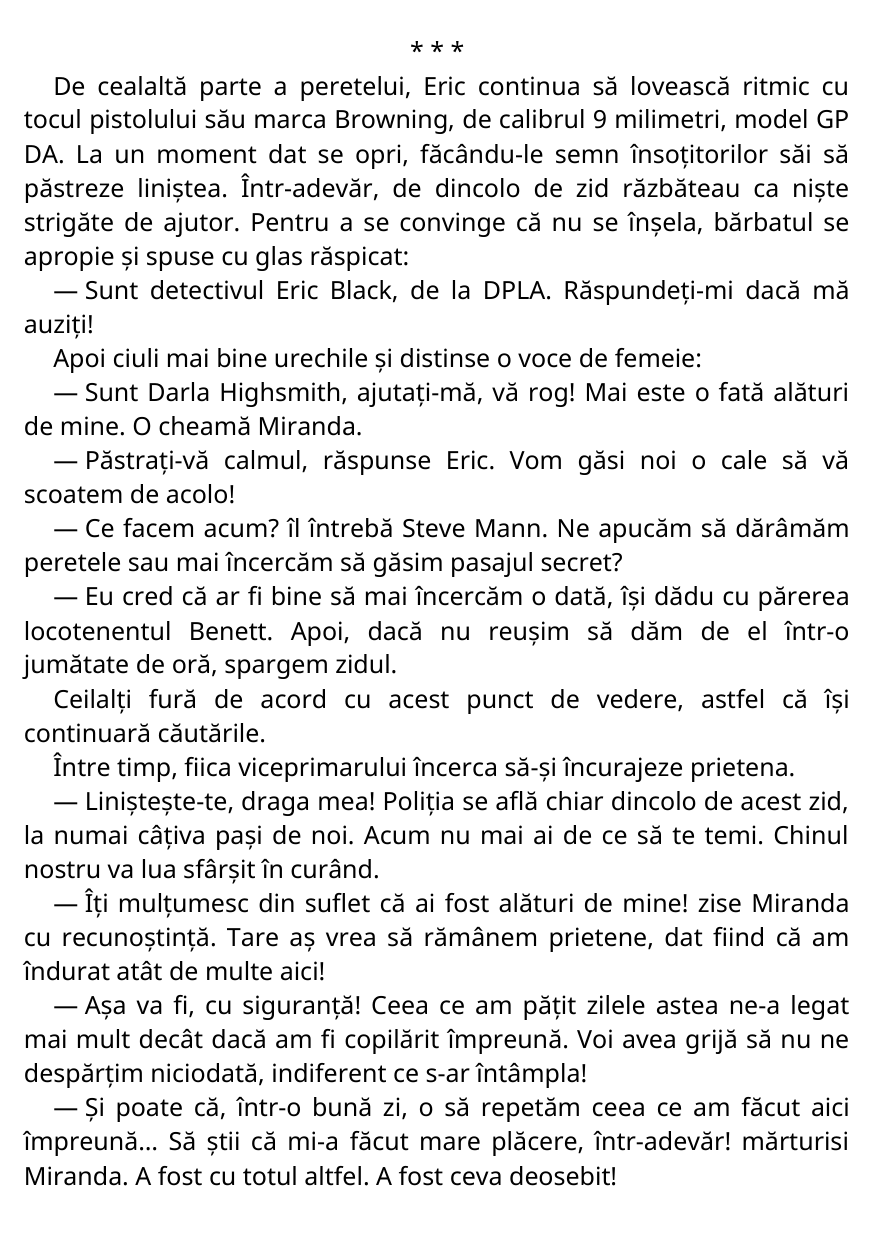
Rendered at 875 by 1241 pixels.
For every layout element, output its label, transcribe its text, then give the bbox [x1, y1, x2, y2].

text Între timp, fiica viceprimarului încerca să-şi încurajeze prietena. [24, 749, 850, 783]
text — Îţi mulţumesc din suflet că ai fost alături de mine! zise Miranda cu recunoştinţă. Tare aş vrea să rămânem prietene, dat fiind că am îndurat atât de multe aici! [24, 886, 850, 988]
text De cealaltă parte a peretelui, Eric continua să lovească ritmic cu tocul pistolului său marca Browning, de calibrul 9 milimetri, model GP DA. La un moment dat se opri, făcându-le semn însoţitorilor săi să păstreze liniştea. Într-adevăr, de dincolo de zid răzbăteau ca nişte strigăte de ajutor. Pentru a se convinge că nu se înşela, bărbatul se apropie şi spuse cu glas răspicat: [24, 68, 850, 272]
text — Sunt detectivul Eric Black, de la DPLA. Răspundeţi-mi dacă mă auziţi! [24, 272, 850, 341]
text — Şi poate că, într-o bună zi, o să repetăm ceea ce am făcut aici împreună… Să ştii că mi-a făcut mare plăcere, într-adevăr! mărturisi Miranda. A fost cu totul altfel. A fost ceva deosebit! [24, 1090, 850, 1192]
text — Aşa va fi, cu siguranţă! Ceea ce am păţit zilele astea ne-a legat mai mult decât dacă am fi copilărit împreună. Voi avea grijă să nu ne despărţim niciodată, indiferent ce s-ar întâmpla! [24, 988, 850, 1090]
text — Linişteşte-te, draga mea! Poliţia se află chiar dincolo de acest zid, la numai câţiva paşi de noi. Acum nu mai ai de ce să te temi. Chinul nostru va lua sfârşit în curând. [24, 783, 850, 886]
text — Păstraţi-vă calmul, răspunse Eric. Vom găsi noi o cale să vă scoatem de acolo! [24, 443, 850, 511]
text — Ce facem acum? îl întrebă Steve Mann. Ne apucăm să dărâmăm peretele sau mai încercăm să găsim pasajul secret? [24, 511, 850, 579]
text * * * [24, 34, 850, 68]
text — Eu cred că ar fi bine să mai încercăm o dată, îşi dădu cu părerea locotenentul Benett. Apoi, dacă nu reuşim să dăm de el într-o jumătate de oră, spargem zidul. [24, 579, 850, 681]
text Ceilalţi fură de acord cu acest punct de vedere, astfel că îşi continuară căutările. [24, 681, 850, 749]
text Apoi ciuli mai bine urechile şi distinse o voce de femeie: [24, 341, 850, 375]
text — Sunt Darla Highsmith, ajutaţi-mă, vă rog! Mai este o fată alături de mine. O cheamă Miranda. [24, 375, 850, 443]
